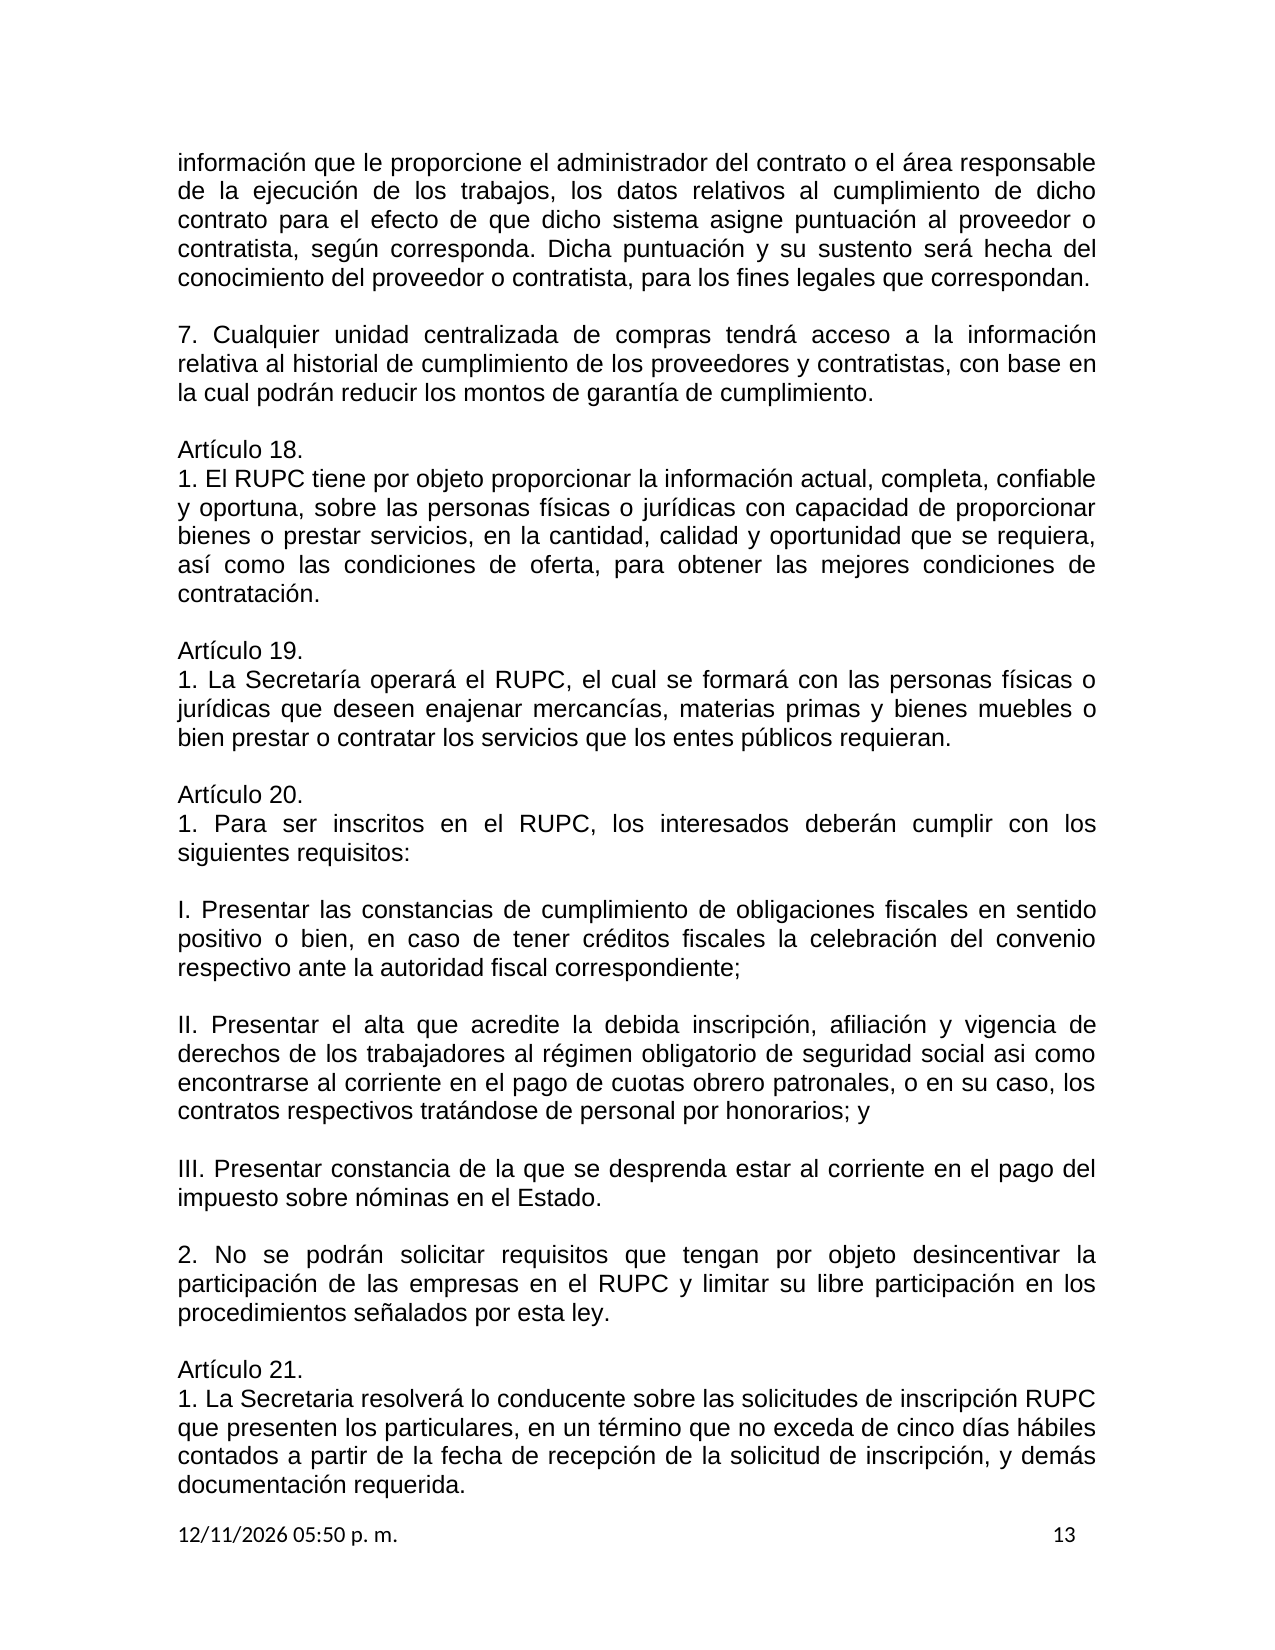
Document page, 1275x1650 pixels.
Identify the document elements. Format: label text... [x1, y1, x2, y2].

text I. Presentar las constancias de cumplimiento de obligaciones fiscales en sentido positivo o bien, en caso de tener créditos fiscales la celebración del convenio respectivo ante la autoridad fiscal correspondiente; [177, 895, 1098, 981]
text 1. La Secretaria resolverá lo conducente sobre las solicitudes de inscripción RUPC que presenten los particulares, en un término que no exceda de cinco días hábiles contados a partir de la fecha de recepción de la solicitud de inscripción, y demás documentación requerida. [177, 1384, 1098, 1499]
text Artículo 19. [177, 636, 1098, 665]
text 2. No se podrán solicitar requisitos que tengan por objeto desincentivar la participación de las empresas en el RUPC y limitar su libre participación en los procedimientos señalados por esta ley. [177, 1240, 1098, 1326]
text 7. Cualquier unidad centralizada de compras tendrá acceso a la información relativa al historial de cumplimiento de los proveedores y contratistas, con base en la cual podrán reducir los montos de garantía de cumplimiento. [177, 320, 1098, 406]
text III. Presentar constancia de la que se desprenda estar al corriente en el pago del impuesto sobre nóminas en el Estado. [177, 1154, 1098, 1211]
text Artículo 20. [177, 780, 1098, 809]
text 1. El RUPC tiene por objeto proporcionar la información actual, completa, confiable y oportuna, sobre las personas físicas o jurídicas con capacidad de proporcionar bienes o prestar servicios, en la cantidad, calidad y oportunidad que se requiera, así como las condiciones de oferta, para obtener las mejores condiciones de contratación. [177, 464, 1098, 608]
text Artículo 18. [177, 435, 1098, 464]
text II. Presentar el alta que acredite la debida inscripción, afiliación y vigencia de derechos de los trabajadores al régimen obligatorio de seguridad social asi como encontrarse al corriente en el pago de cuotas obrero patronales, o en su caso, los contratos respectivos tratándose de personal por honorarios; y [177, 1010, 1098, 1125]
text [177, 148, 1098, 291]
text 1. La Secretaría operará el RUPC, el cual se formará con las personas físicas o jurídicas que deseen enajenar mercancías, materias primas y bienes muebles o bien prestar o contratar los servicios que los entes públicos requieran. [177, 665, 1098, 751]
text 1. Para ser inscritos en el RUPC, los interesados deberán cumplir con los siguientes requisitos: [177, 809, 1098, 866]
text Artículo 21. [177, 1355, 1098, 1384]
